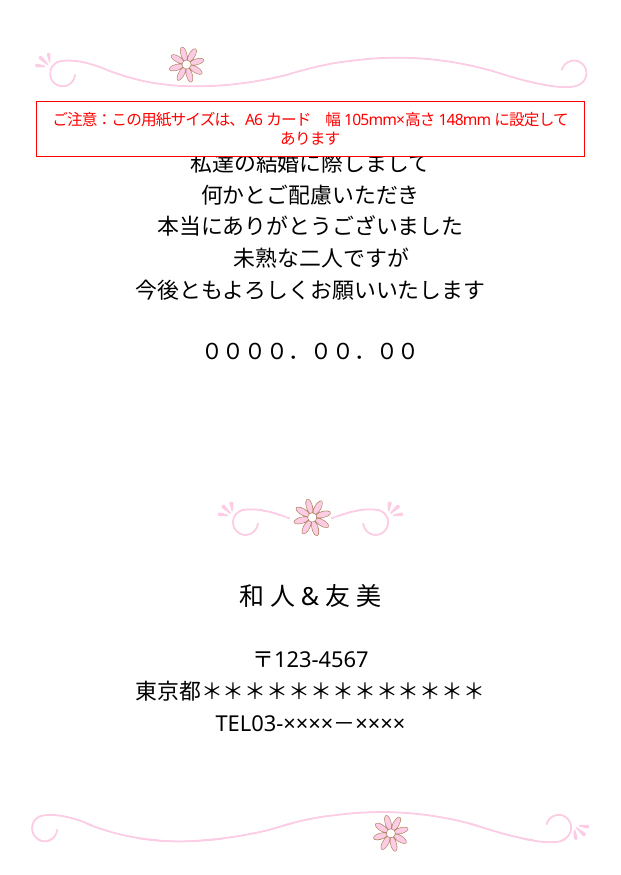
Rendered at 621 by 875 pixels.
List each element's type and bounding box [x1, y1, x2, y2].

picture [216, 497, 404, 537]
picture [31, 44, 589, 90]
picture [30, 810, 590, 854]
